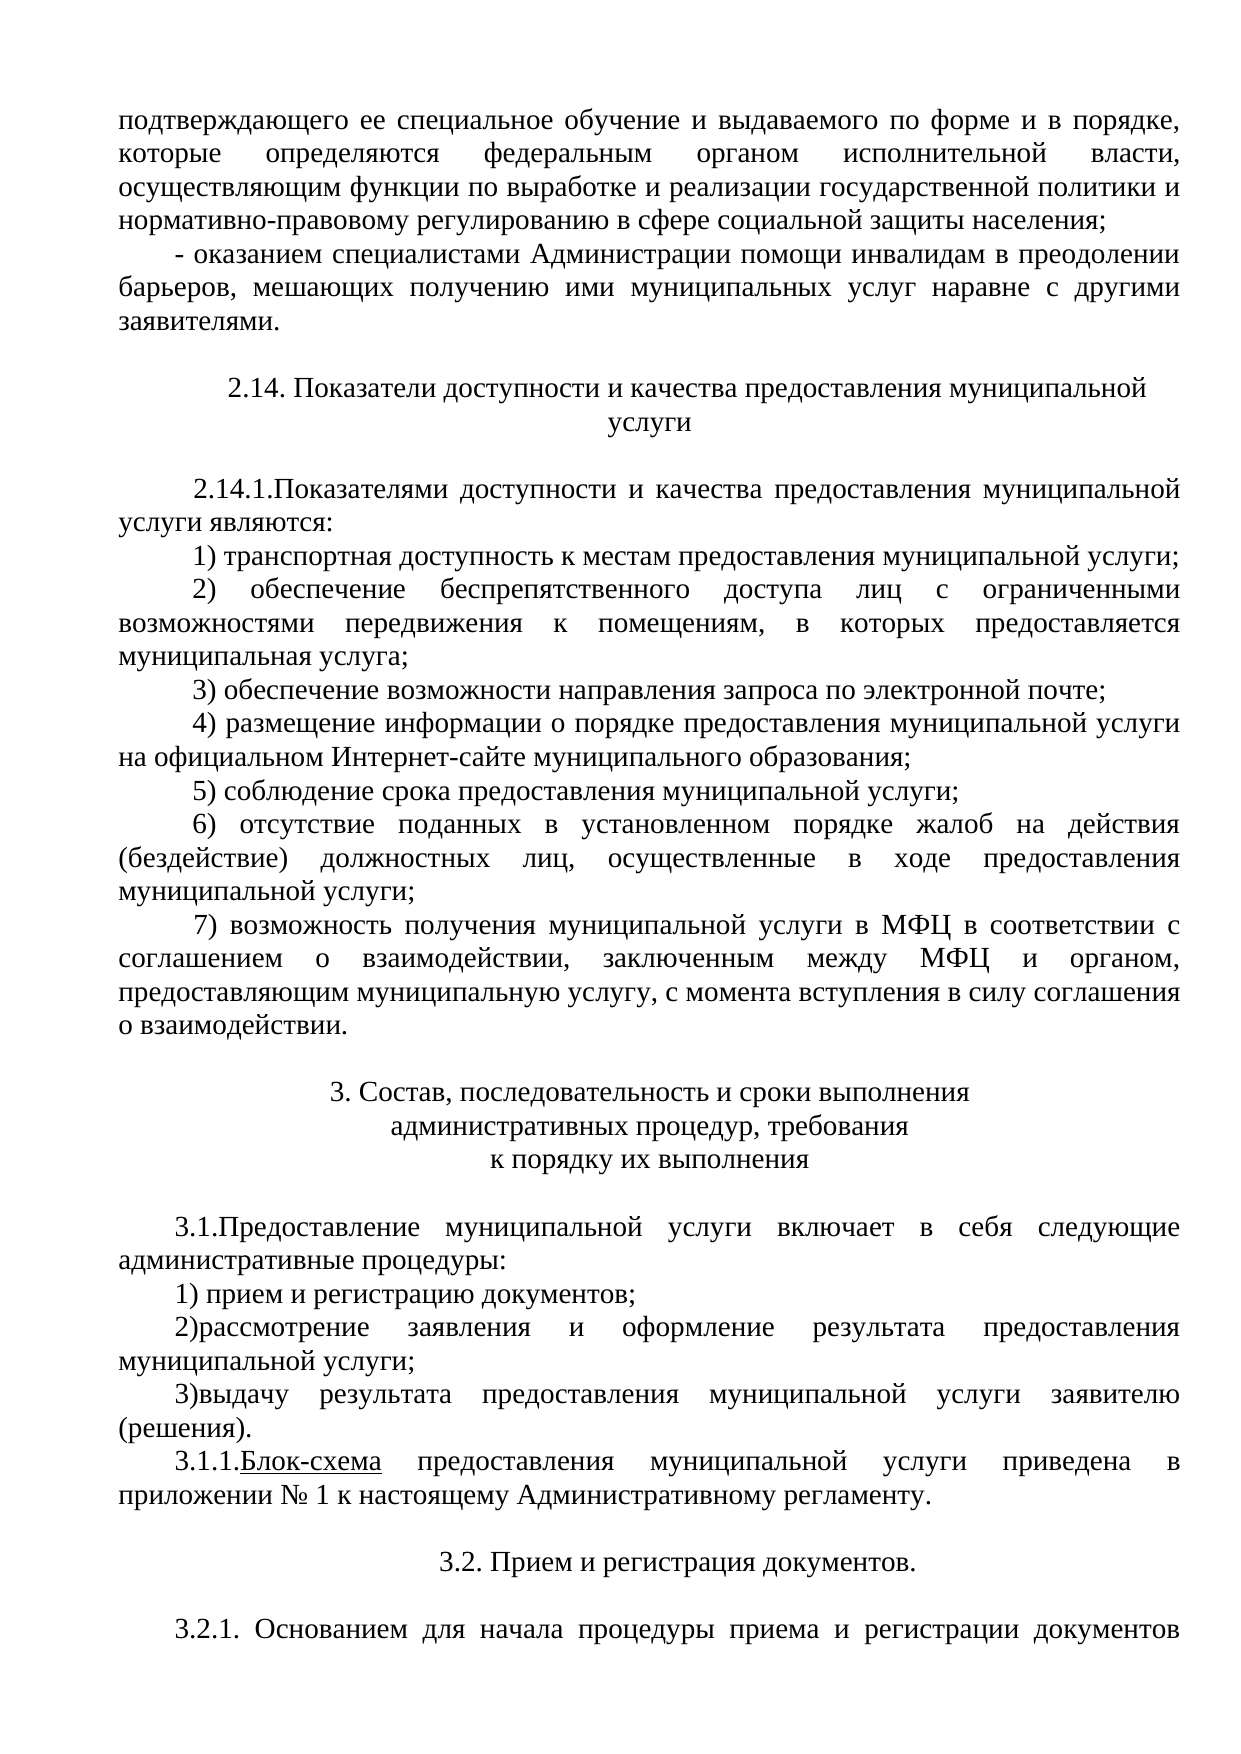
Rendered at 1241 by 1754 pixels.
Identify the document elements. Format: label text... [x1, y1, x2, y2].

text 1) прием и регистрацию документов; [118, 1276, 1181, 1309]
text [118, 102, 1181, 236]
text 3) обеспечение возможности направления запроса по электронной почте; [118, 672, 1181, 706]
text 6) отсутствие поданных в установленном порядке жалоб на действия (бездействие) должностных лиц, осуществленные в ходе предоставления муниципальной услуги; [118, 806, 1181, 907]
text административных процедур, требования [118, 1108, 1181, 1142]
text 3.1.1.Блок-схема предоставления муниципальной услуги приведена в приложении № 1 к настоящему Административному регламенту. [118, 1443, 1181, 1511]
text 5) соблюдение срока предоставления муниципальной услуги; [118, 773, 1181, 806]
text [118, 1611, 1181, 1645]
text 3)выдачу результата предоставления муниципальной услуги заявителю (решения). [118, 1376, 1181, 1443]
text 1) транспортная доступность к местам предоставления муниципальной услуги; [118, 538, 1181, 571]
text 7) возможность получения муниципальной услуги в МФЦ в соответствии с соглашением о взаимодействии, заключенным между МФЦ и органом, предоставляющим муниципальную услугу, с момента вступления в силу соглашения о взаимодействии. [118, 907, 1181, 1041]
text 2)рассмотрение заявления и оформление результата предоставления муниципальной услуги; [118, 1309, 1181, 1376]
text 3.1.Предоставление муниципальной услуги включает в себя следующие административные процедуры: [118, 1209, 1181, 1276]
text 3. Состав, последовательность и сроки выполнения [118, 1074, 1181, 1108]
text к порядку их выполнения [118, 1142, 1181, 1175]
text - оказанием специалистами Администрации помощи инвалидам в преодолении барьеров, мешающих получению ими муниципальных услуг наравне с другими заявителями. [118, 236, 1181, 337]
text 3.2. Прием и регистрация документов. [118, 1544, 1181, 1578]
text 2) обеспечение беспрепятственного доступа лиц с ограниченными возможностями передвижения к помещениям, в которых предоставляется муниципальная услуга; [118, 571, 1181, 672]
text 2.14. Показатели доступности и качества предоставления муниципальной услуги [118, 370, 1181, 437]
text 4) размещение информации о порядке предоставления муниципальной услуги на официальном Интернет-сайте муниципального образования; [118, 706, 1181, 773]
text 2.14.1.Показателями доступности и качества предоставления муниципальной услуги являются: [118, 471, 1181, 538]
